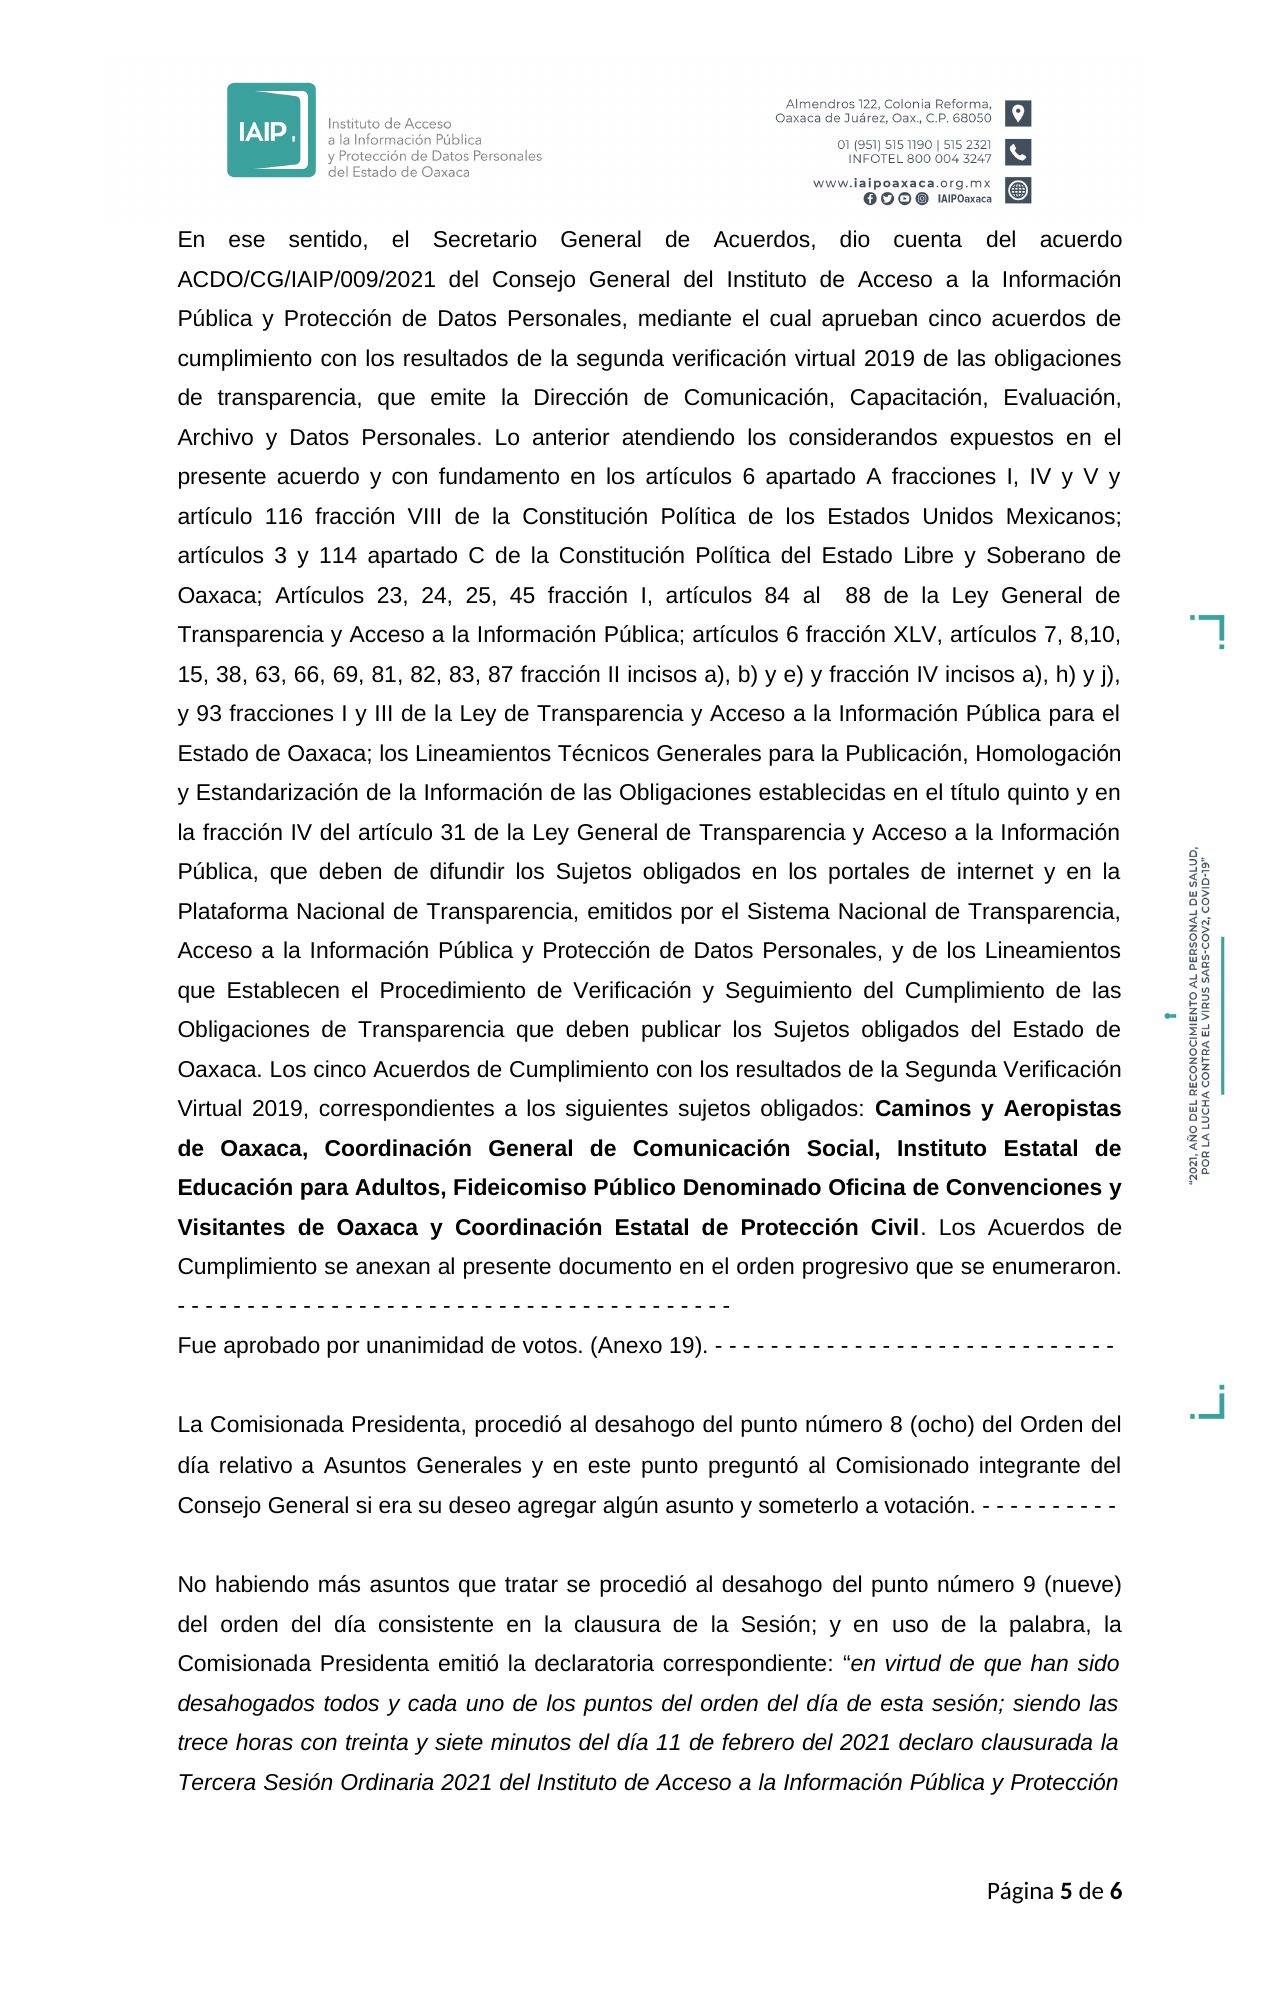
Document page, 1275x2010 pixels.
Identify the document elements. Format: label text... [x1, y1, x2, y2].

text En ese sentido, el Secretario General de Acuerdos, dio cuenta del acuerdo ACDO/CG/IAIP/009/2021 del Consejo General del Instituto de Acceso a la Información Pública y Protección de Datos Personales, mediante el cual aprueban cinco acuerdos de cumplimiento con los resultados de la segunda verificación virtual 2019 de las obligaciones de transparencia, que emite la Dirección de Comunicación, Capacitación, Evaluación, Archivo y Datos Personales. Lo anterior atendiendo los considerandos expuestos en el presente acuerdo y con fundamento en los artículos 6 apartado A fracciones I, IV y V y artículo 116 fracción VIII de la Constitución Política de los Estados Unidos Mexicanos; artículos 3 y 114 apartado C de la Constitución Política del Estado Libre y Soberano de Oaxaca; Artículos 23, 24, 25, 45 fracción I, artículos 84 al 88 de la Ley General de Transparencia y Acceso a la Información Pública; artículos 6 fracción XLV, artículos 7, 8,10, 15, 38, 63, 66, 69, 81, 82, 83, 87 fracción II incisos a), b) y e) y fracción IV incisos a), h) y j), y 93 fracciones I y III de la Ley de Transparencia y Acceso a la Información Pública para el Estado de Oaxaca; los Lineamientos Técnicos Generales para la Publicación, Homologación y Estandarización de la Información de las Obligaciones establecidas en el título quinto y en la fracción IV del artículo 31 de la Ley General de Transparencia y Acceso a la Información Pública, que deben de difundir los Sujetos obligados en los portales de internet y en la Plataforma Nacional de Transparencia, emitidos por el Sistema Nacional de Transparencia, Acceso a la Información Pública y Protección de Datos Personales, y de los Lineamientos que Establecen el Procedimiento de Verificación y Seguimiento del Cumplimiento de las Obligaciones de Transparencia que deben publicar los Sujetos obligados del Estado de Oaxaca. Los cinco Acuerdos de Cumplimiento con los resultados de la Segunda Verificación Virtual 2019, correspondientes a los siguientes sujetos obligados: Caminos y Aeropistas de Oaxaca, Coordinación General de Comunicación Social, Instituto Estatal de Educación para Adultos, Fideicomiso Público Denominado Oficina de Convenciones y Visitantes de Oaxaca y Coordinación Estatal de Protección Civil. Los Acuerdos de Cumplimiento se anexan al presente documento en el orden progresivo que se enumeraron. - - - - - - - - - - - - - - - - - - - - - - - - - - - - - - - - - - - - - - - - [177, 226, 1122, 1319]
text La Comisionada Presidenta, procedió al desahogo del punto número 8 (ocho) del Orden del día relativo a Asuntos Generales y en este punto preguntó al Comisionado integrante del Consejo General si era su deseo agregar algún asunto y someterlo a votación. - - - - - - - - - - [177, 1411, 1122, 1519]
picture [1123, 495, 1275, 1536]
picture [108, 50, 1152, 225]
